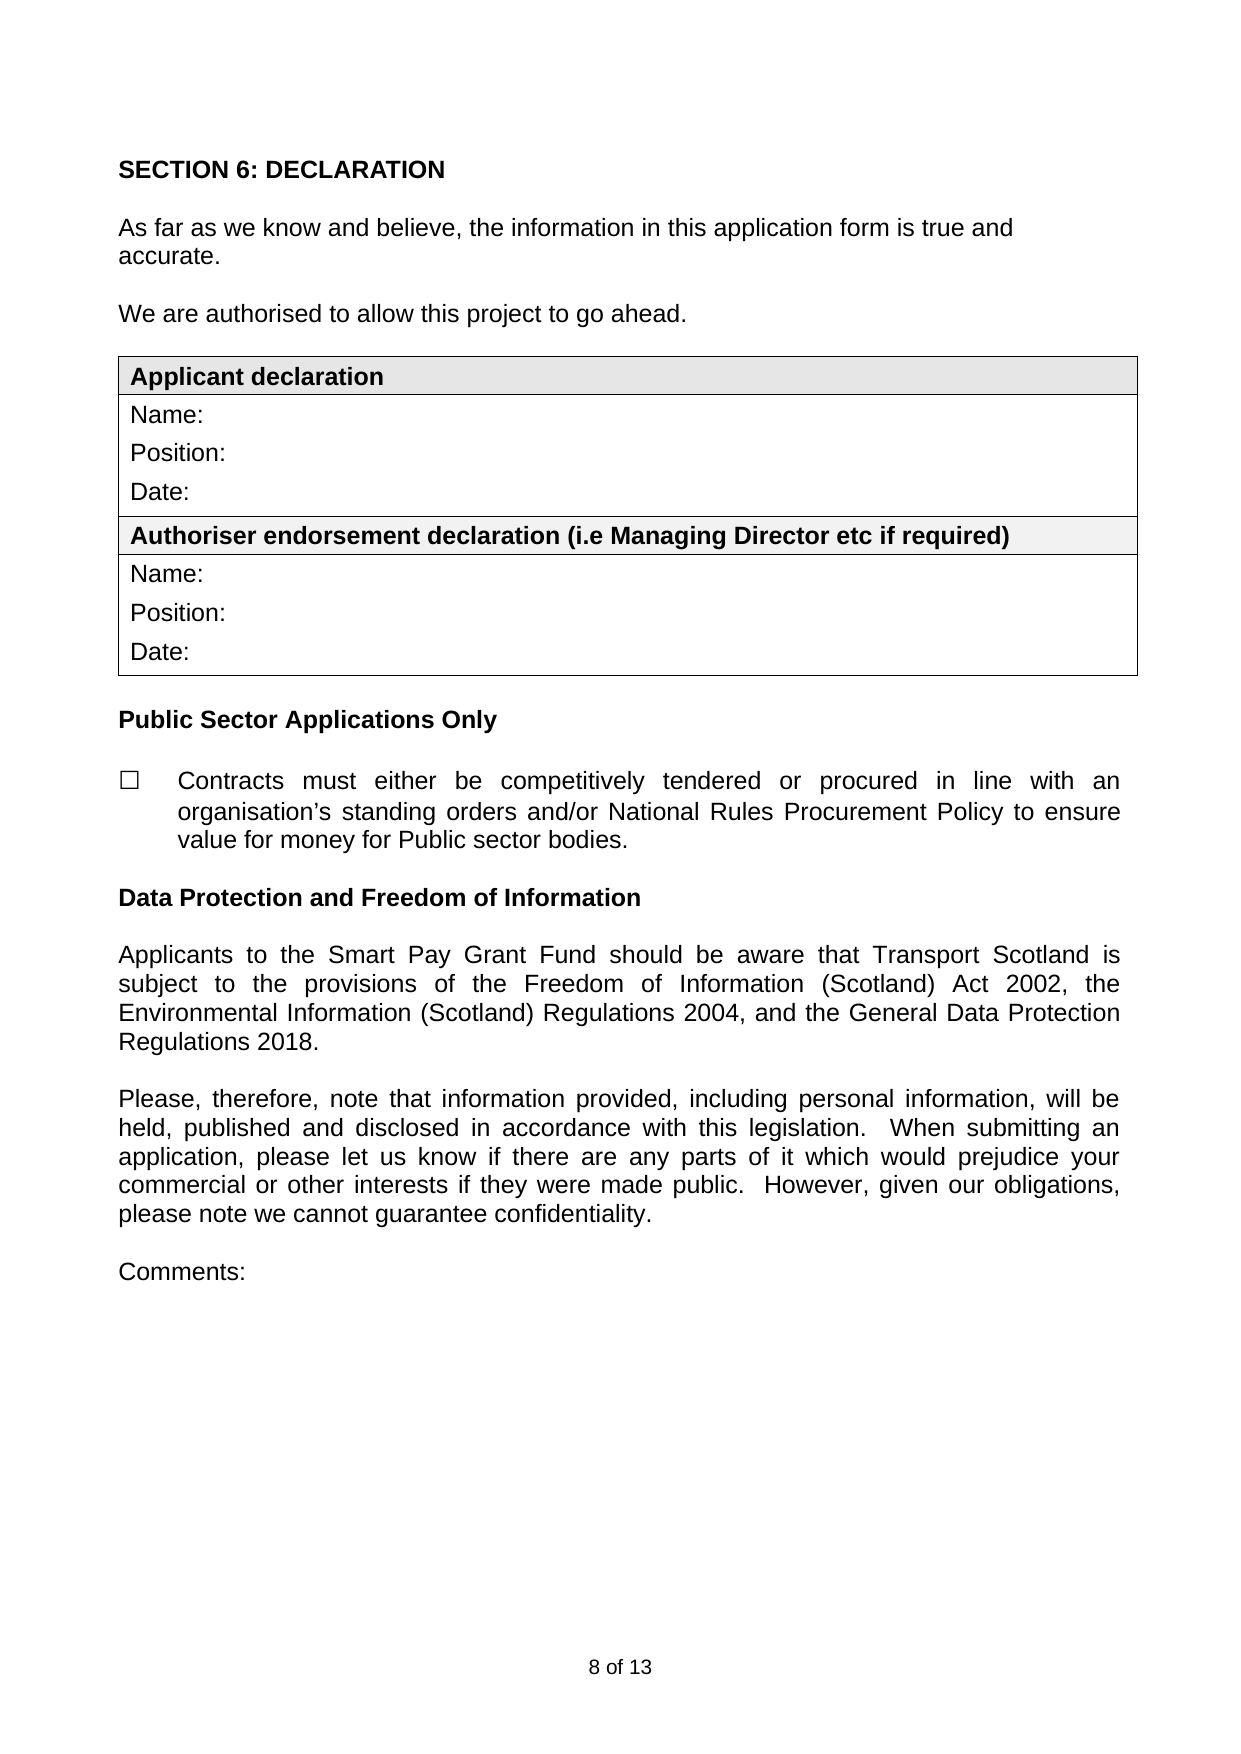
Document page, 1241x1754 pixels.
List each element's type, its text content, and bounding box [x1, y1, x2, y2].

subtitle SECTION 6: DECLARATION [118, 155, 1122, 184]
text Data Protection and Freedom of Information [118, 883, 1122, 912]
table_cell Name: Position: Date: [119, 395, 1137, 516]
table_header Applicant declaration [119, 357, 1137, 394]
text Applicants to the Smart Pay Grant Fund should be aware that Transport Scotland is subject to the provisions of the Freedom of Information (Scotland) Act 2002, the Environmental Information (Scotland) Regulations 2004, and the General Data Protection Regulations 2018. [118, 941, 1122, 1056]
table_cell Authoriser endorsement declaration (i.e Managing Director etc if required) [119, 517, 1137, 554]
text Comments: [118, 1257, 1122, 1286]
text Contracts must either be competitively tendered or procured in line with an organisation’s standing orders and/or National Rules Procurement Policy to ensure value for money for Public sector bodies. [118, 763, 1122, 854]
text As far as we know and believe, the information in this application form is true and accurate. [118, 212, 1122, 270]
text We are authorised to allow this project to go ahead. [118, 299, 1122, 327]
table_cell Name: Position: Date: [119, 555, 1137, 675]
text Public Sector Applications Only [118, 705, 1122, 734]
text Please, therefore, note that information provided, including personal information, will be held, published and disclosed in accordance with this legislation. When submitting an application, please let us know if there are any parts of it which would prejudice your commercial or other interests if they were made public. However, given our obligations, please note we cannot guarantee confidentiality. [118, 1084, 1122, 1228]
